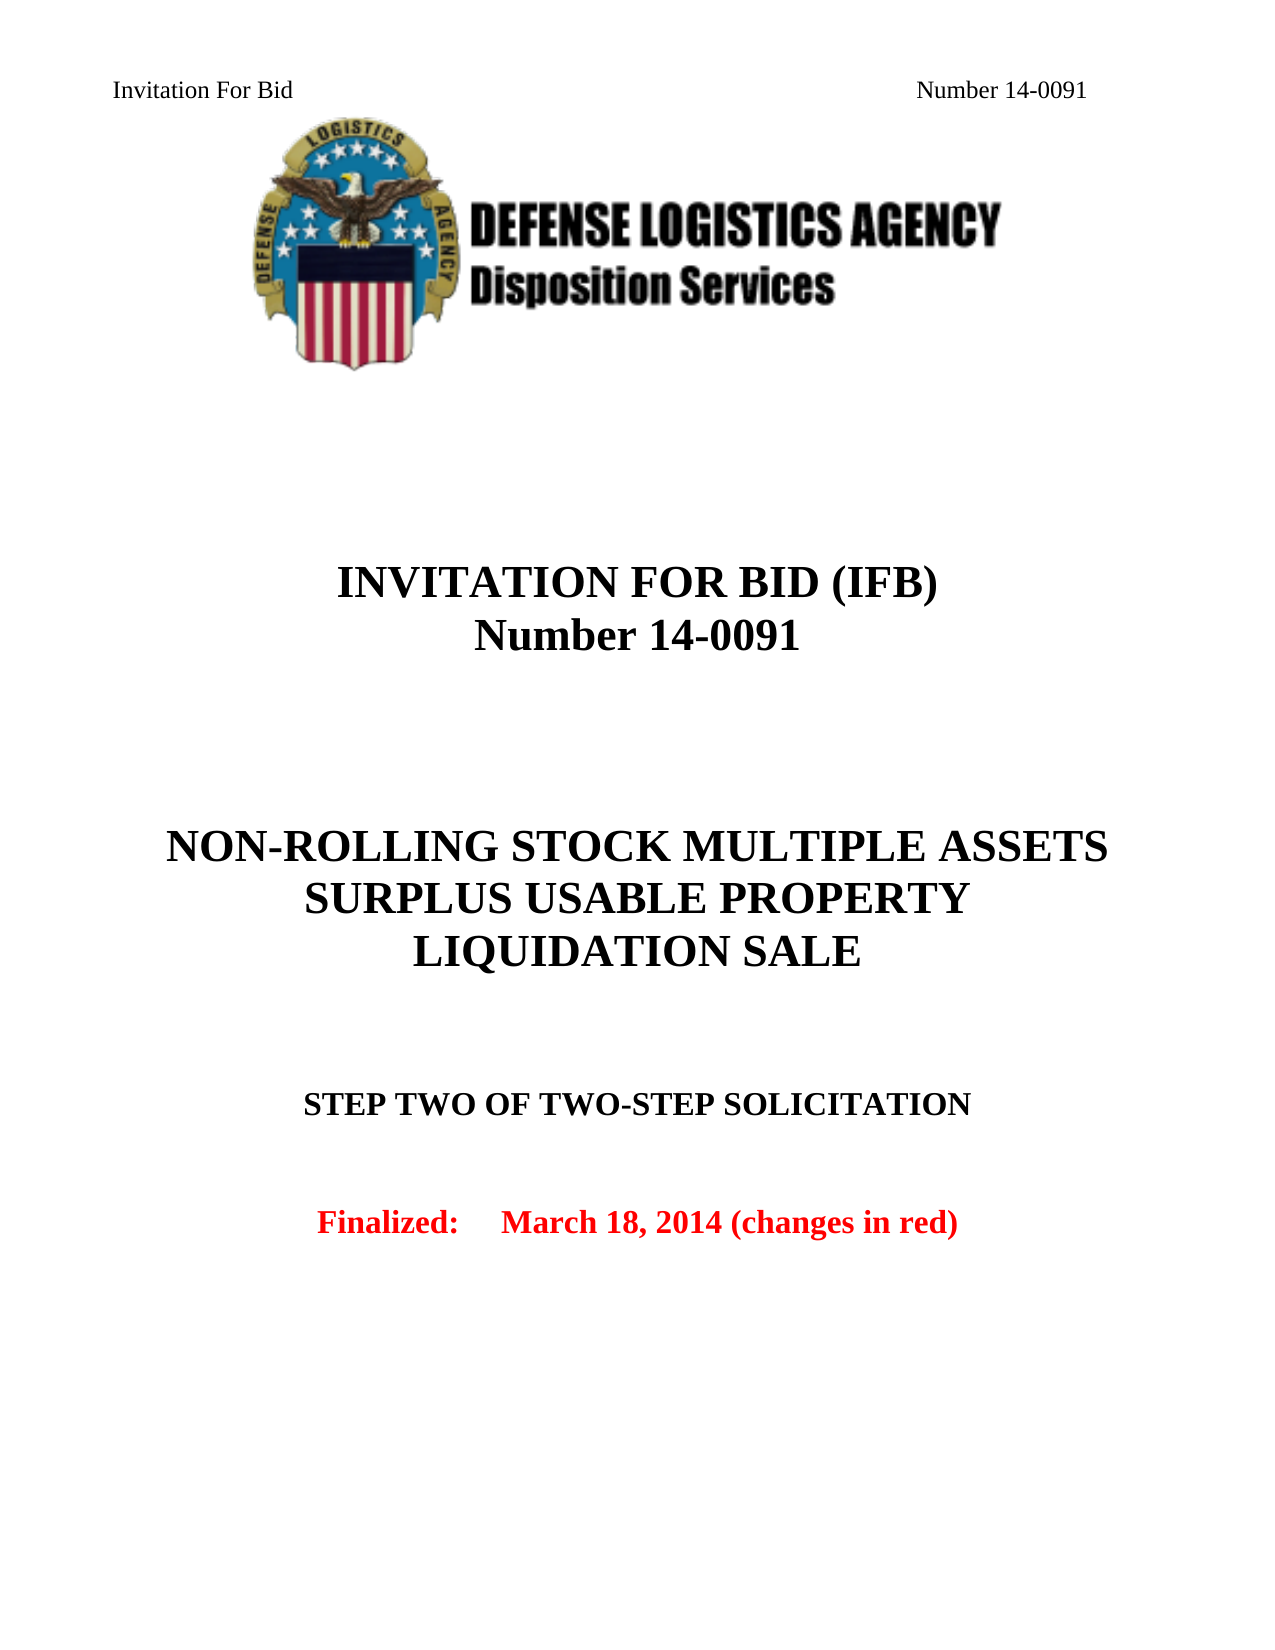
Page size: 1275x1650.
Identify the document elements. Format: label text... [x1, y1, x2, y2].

text Finalized: March 18, 2014 (changes in red) [112, 1203, 1162, 1241]
title INVITATION FOR BID (IFB) [112, 555, 1162, 607]
picture [244, 112, 1031, 383]
text STEP TWO OF TWO-STEP SOLICITATION [112, 1084, 1162, 1122]
text Number 14-0091 [112, 607, 1162, 660]
title NON-ROLLING STOCK MULTIPLE ASSETS [112, 818, 1162, 871]
title LIQUIDATION SALE [112, 923, 1162, 976]
title SURPLUS USABLE PROPERTY [112, 871, 1162, 923]
